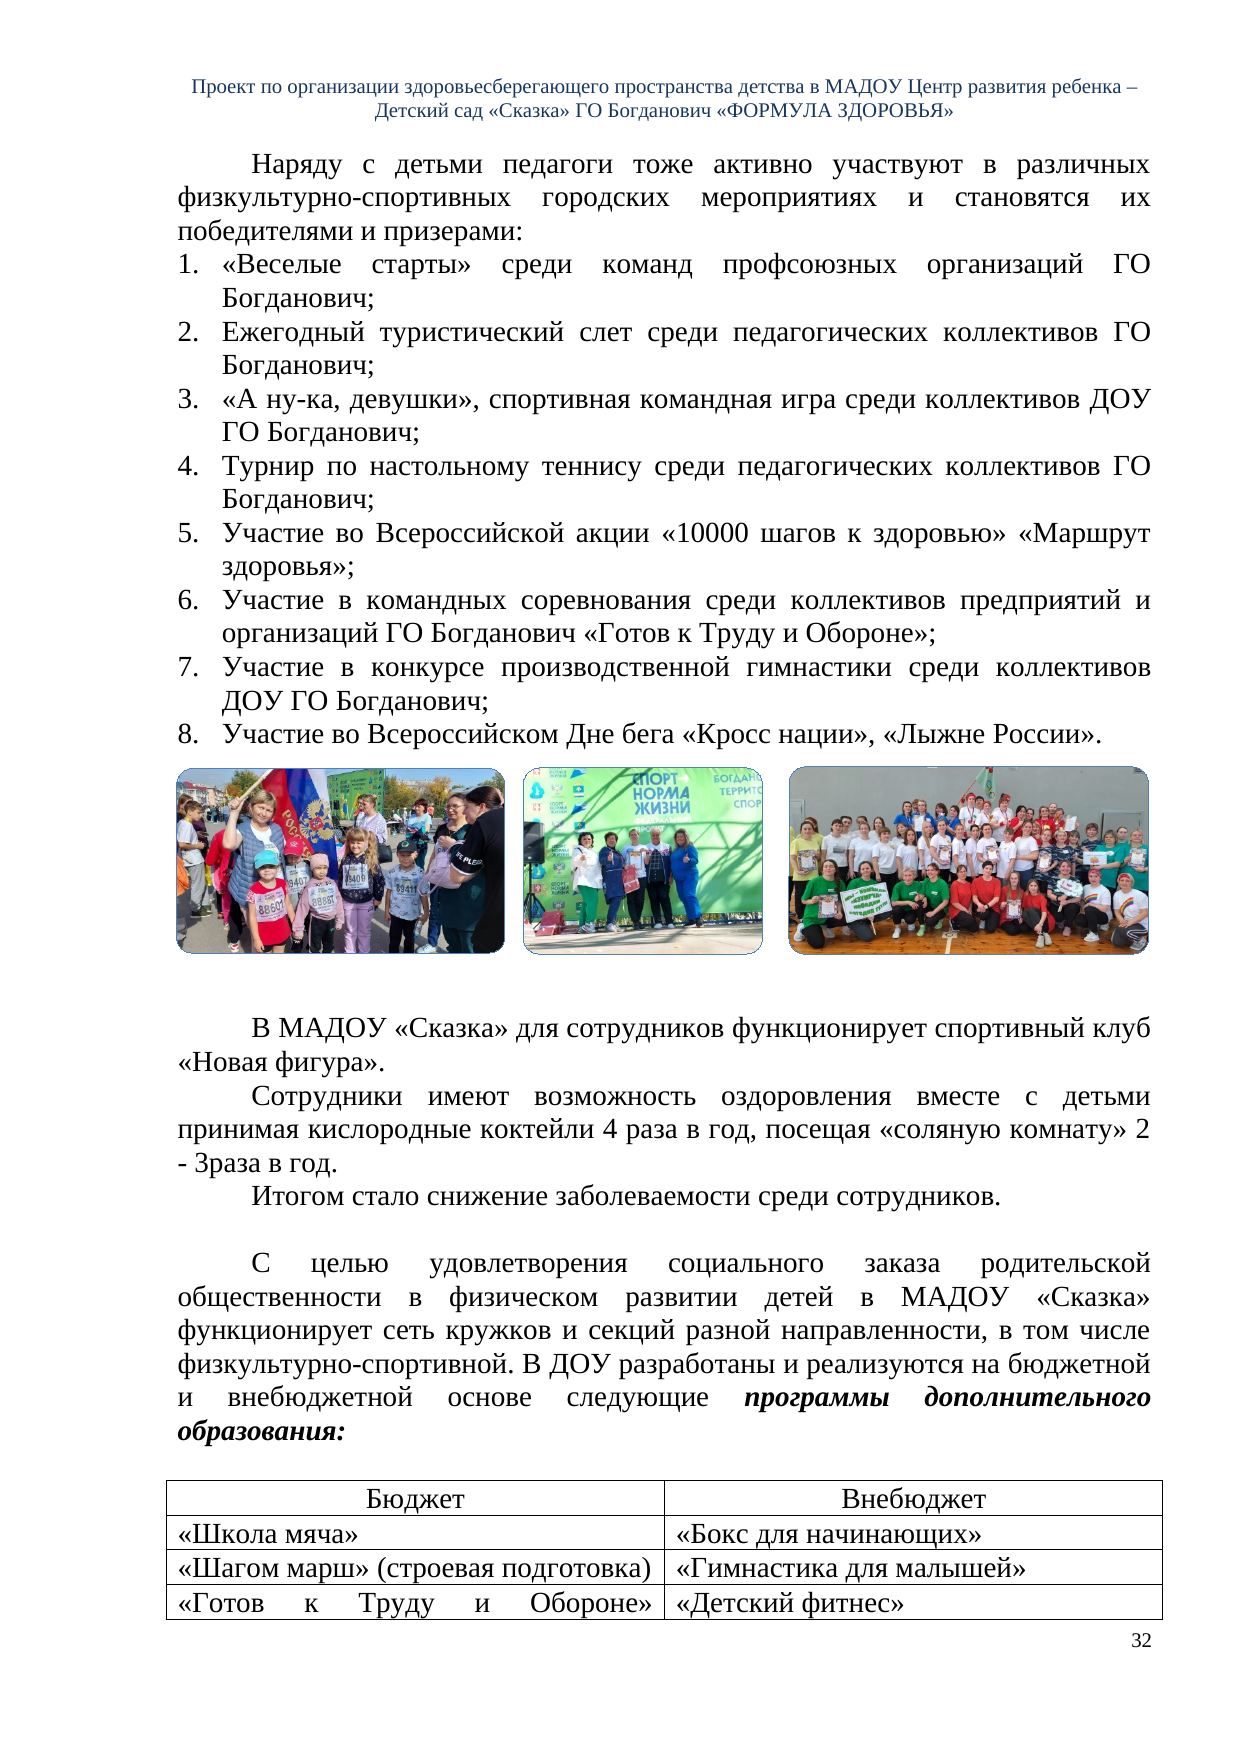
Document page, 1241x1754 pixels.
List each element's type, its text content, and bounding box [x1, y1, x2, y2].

picture [524, 767, 763, 954]
picture [789, 766, 1149, 954]
text В МАДОУ «Сказка» для сотрудников функционирует спортивный клуб «Новая фигура». [177, 1011, 1152, 1078]
table_header Бюджет [167, 1481, 664, 1515]
table_header Внебюджет [665, 1481, 1162, 1515]
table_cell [167, 1585, 664, 1618]
table_cell «Шагом марш» (строевая подготовка) [167, 1550, 664, 1584]
list Участие во Всероссийском Дне бега «Кросс нации», «Лыжне России». [177, 716, 1152, 750]
list «Веселые старты» среди команд профсоюзных организаций ГО Богданович; [177, 247, 1152, 314]
list Участие в конкурсе производственной гимнастики среди коллективов ДОУ ГО Богданович; [177, 649, 1152, 716]
table_cell «Гимнастика для малышей» [665, 1550, 1162, 1584]
text Наряду с детьми педагоги тоже активно участвуют в различных физкультурно-спортивных городских мероприятиях и становятся их победителями и призерами: [177, 146, 1152, 247]
list Участие во Всероссийской акции «10000 шагов к здоровью» «Маршрут здоровья»; [177, 515, 1152, 582]
table_cell «Бокс для начинающих» [665, 1516, 1162, 1549]
list Ежегодный туристический слет среди педагогических коллективов ГО Богданович; [177, 314, 1152, 381]
list Участие в командных соревнования среди коллективов предприятий и организаций ГО Богданович «Готов к Труду и Обороне»; [177, 582, 1152, 649]
list «А ну-ка, девушки», спортивная командная игра среди коллективов ДОУ ГО Богданович; [177, 381, 1152, 448]
text С целью удовлетворения социального заказа родительской общественности в физическом развитии детей в МАДОУ «Сказка» функционирует сеть кружков и секций разной направленности, в том числе физкультурно-спортивной. В ДОУ разработаны и реализуются на бюджетной и внебюджетной основе следующие программы дополнительного образования: [177, 1245, 1152, 1447]
text Итогом стало снижение заболеваемости среди сотрудников. [177, 1178, 1152, 1212]
text Сотрудники имеют возможность оздоровления вместе с детьми принимая кислородные коктейли 4 раза в год, посещая «соляную комнату» 2 - 3раза в год. [177, 1078, 1152, 1178]
table_cell «Детский фитнес» [665, 1585, 1162, 1618]
table_cell «Школа мяча» [167, 1516, 664, 1549]
picture [176, 768, 505, 953]
list Турнир по настольному теннису среди педагогических коллективов ГО Богданович; [177, 448, 1152, 515]
